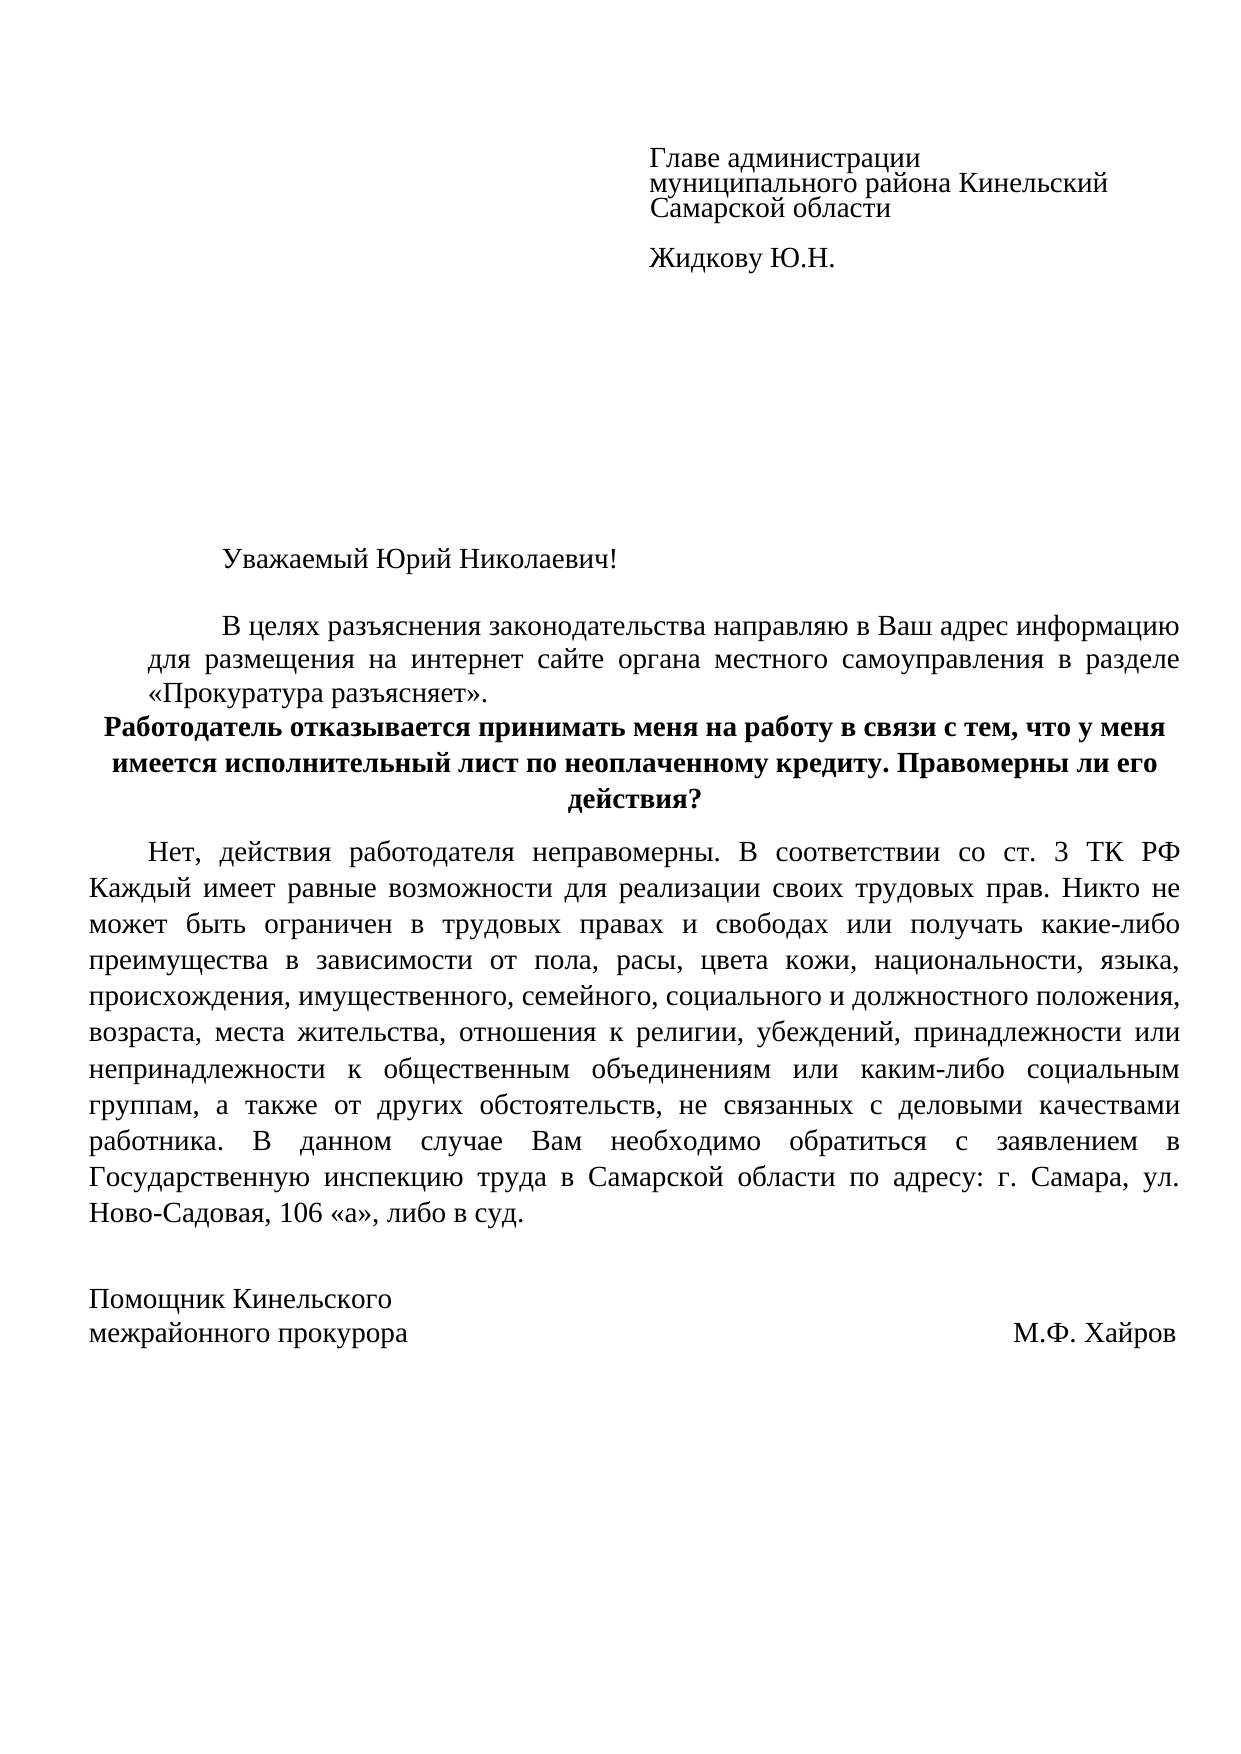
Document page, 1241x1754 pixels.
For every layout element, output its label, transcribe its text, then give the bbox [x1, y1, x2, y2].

text Работодатель отказывается принимать меня на работу в связи с тем, что у меня имеется исполнительный лист по неоплаченному кредиту. Правомерны ли его действия? [89, 709, 1181, 814]
text Уважаемый Юрий Николаевич! [148, 541, 1181, 574]
text межрайонного прокурора М.Ф. Хайров [89, 1315, 1181, 1349]
text В целях разъяснения законодательства направляю в Ваш адрес информацию для размещения на интернет сайте органа местного самоуправления в разделе «Прокуратура разъясняет». [148, 608, 1181, 709]
text муниципального района Кинельский Самарской области [649, 173, 1181, 223]
text Помощник Кинельского [89, 1282, 1181, 1315]
text Нет, действия работодателя неправомерны. В соответствии со ст. 3 ТК РФ Каждый имеет равные возможности для реализации своих трудовых прав. Никто не может быть ограничен в трудовых правах и свободах или получать какие-либо преимущества в зависимости от пола, расы, цвета кожи, национальности, языка, происхождения, имущественного, семейного, социального и должностного положения, возраста, места жительства, отношения к религии, убеждений, принадлежности или непринадлежности к общественным объединениям или каким-либо социальным группам, а также от других обстоятельств, не связанных с деловыми качествами работника. В данном случае Вам необходимо обратиться с заявлением в Государственную инспекцию труда в Самарской области по адресу: г. Самара, ул. Ново-Садовая, 106 «а», либо в суд. [89, 834, 1181, 1229]
text Главе администрации [649, 148, 1181, 173]
text Жидкову Ю.Н. [649, 248, 1181, 273]
